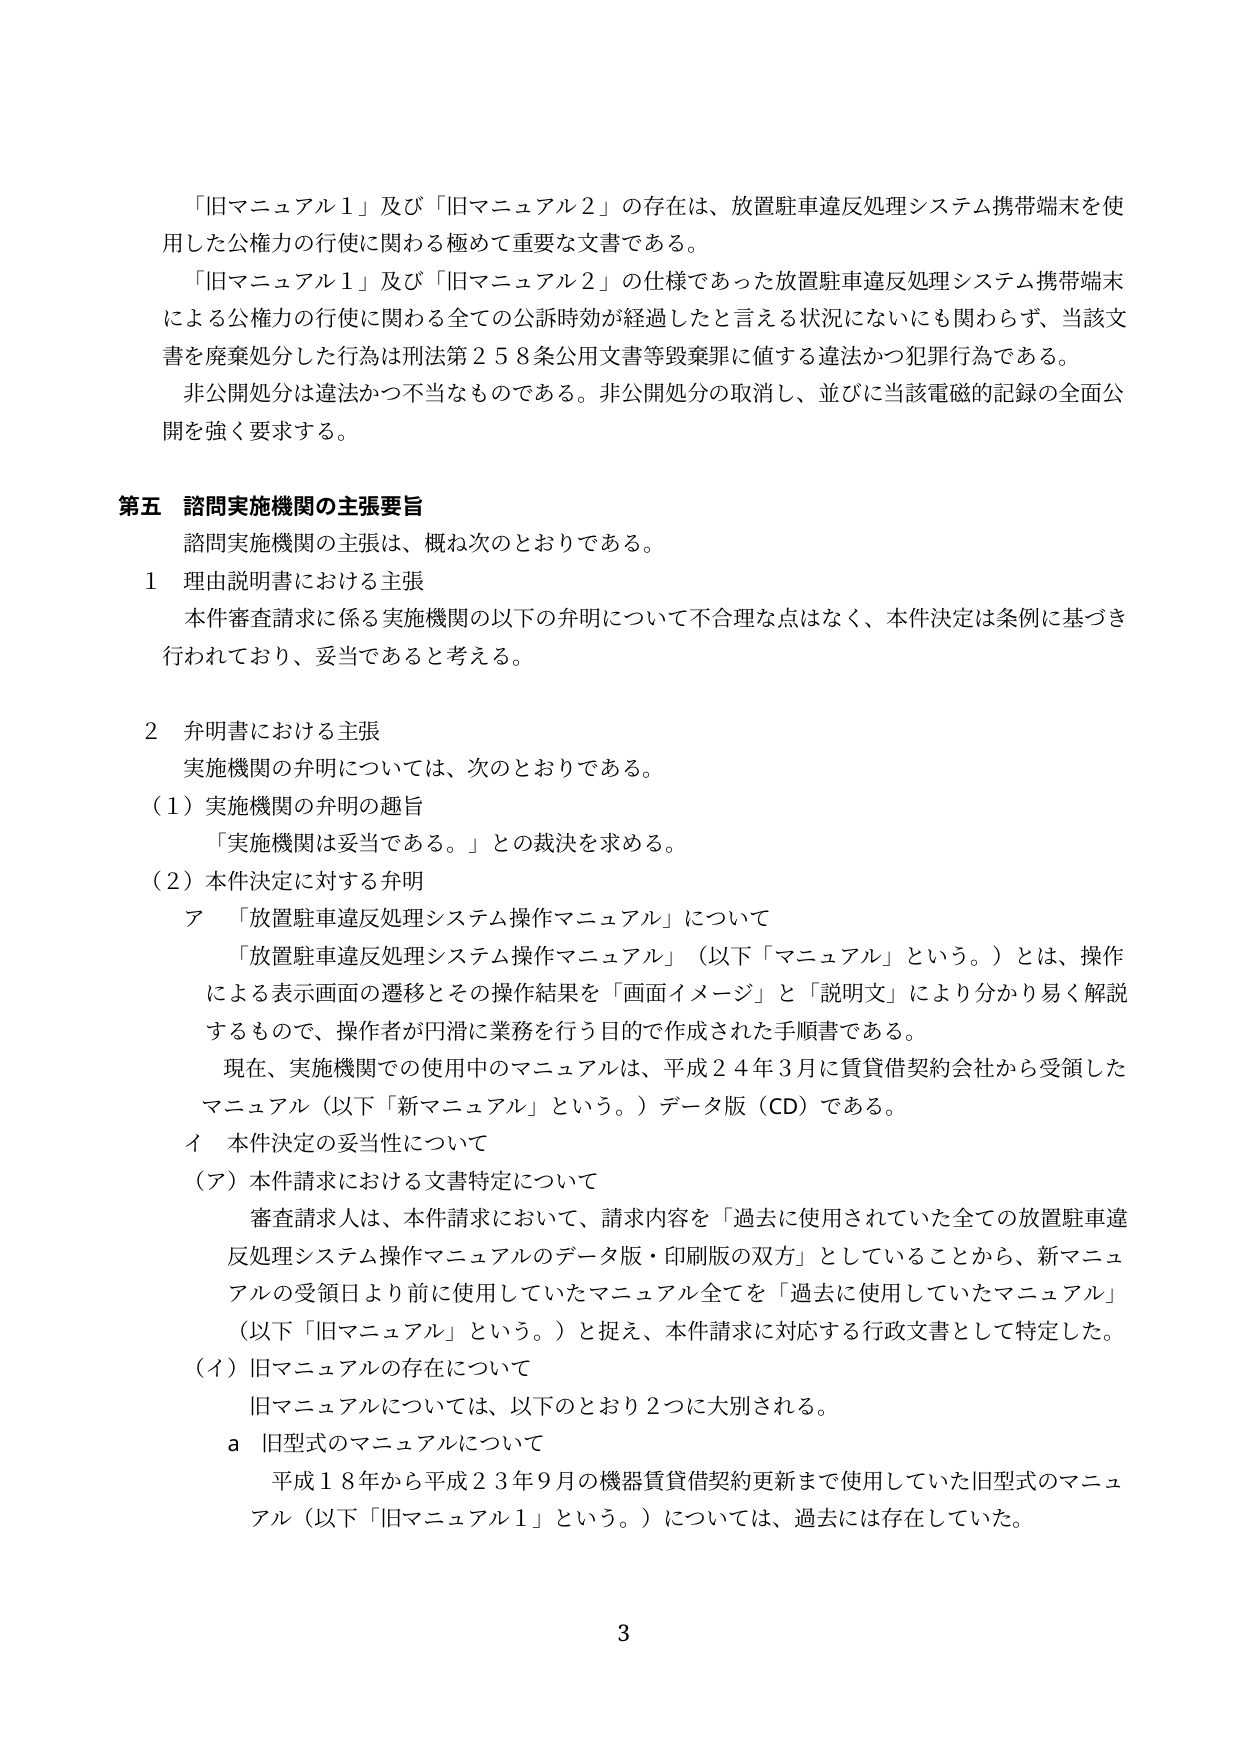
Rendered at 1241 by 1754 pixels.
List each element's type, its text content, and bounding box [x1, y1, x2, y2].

text 非公開処分は違法かつ不当なものである。非公開処分の取消し、並びに当該電磁的記録の全面公開を強く要求する。 [162, 374, 1128, 449]
text 旧マニュアルについては、以下のとおり２つに大別される。 [118, 1386, 1128, 1424]
text 平成１８年から平成２３年９月の機器賃貸借契約更新まで使用していた旧型式のマニュアル（以下「旧マニュアル１」という。）については、過去には存在していた。 [118, 1461, 1128, 1536]
text 「放置駐車違反処理システム操作マニュアル」（以下「マニュアル」という。）とは、操作による表示画面の遷移とその操作結果を「画面イメージ」と「説明文」により分かり易く解説するもので、操作者が円滑に業務を行う目的で作成された手順書である。 [206, 936, 1128, 1049]
text a 旧型式のマニュアルについて [118, 1424, 1128, 1461]
text 本件審査請求に係る実施機関の以下の弁明について不合理な点はなく、本件決定は条例に基づき行われており、妥当であると考える。 [118, 599, 1128, 674]
text イ 本件決定の妥当性について [118, 1124, 1128, 1161]
text １ 理由説明書における主張 [118, 561, 1128, 599]
text 現在、実施機関での使用中のマニュアルは、平成２４年３月に賃貸借契約会社から受領したマニュアル（以下「新マニュアル」という。）データ版（CD）である。 [201, 1049, 1128, 1124]
text （１）実施機関の弁明の趣旨 [118, 786, 1128, 824]
text 「実施機関は妥当である。」との裁決を求める。 [162, 824, 1128, 861]
text 審査請求人は、本件請求において、請求内容を「過去に使用されていた全ての放置駐車違反処理システム操作マニュアルのデータ版・印刷版の双方」としていることから、新マニュアルの受領日より前に使用していたマニュアル全てを「過去に使用していたマニュアル」（以下「旧マニュアル」という。）と捉え、本件請求に対応する行政文書として特定した。 [118, 1199, 1128, 1349]
text 「旧マニュアル１」及び「旧マニュアル２」の仕様であった放置駐車違反処理システム携帯端末による公権力の行使に関わる全ての公訴時効が経過したと言える状況にないにも関わらず、当該文書を廃棄処分した行為は刑法第２５８条公用文書等毀棄罪に値する違法かつ犯罪行為である。 [162, 261, 1128, 374]
text ２ 弁明書における主張 [118, 711, 1128, 749]
text （２）本件決定に対する弁明 [118, 861, 1128, 899]
text 第五 諮問実施機関の主張要旨 [118, 486, 1128, 524]
text （イ）旧マニュアルの存在について [118, 1349, 1128, 1386]
text 「旧マニュアル１」及び「旧マニュアル２」の存在は、放置駐車違反処理システム携帯端末を使用した公権力の行使に関わる極めて重要な文書である。 [162, 186, 1128, 261]
text ア 「放置駐車違反処理システム操作マニュアル」について [118, 899, 1128, 936]
text （ア）本件請求における文書特定について [118, 1161, 1128, 1199]
text 実施機関の弁明については、次のとおりである。 [118, 749, 1128, 786]
text 諮問実施機関の主張は、概ね次のとおりである。 [162, 524, 1128, 561]
